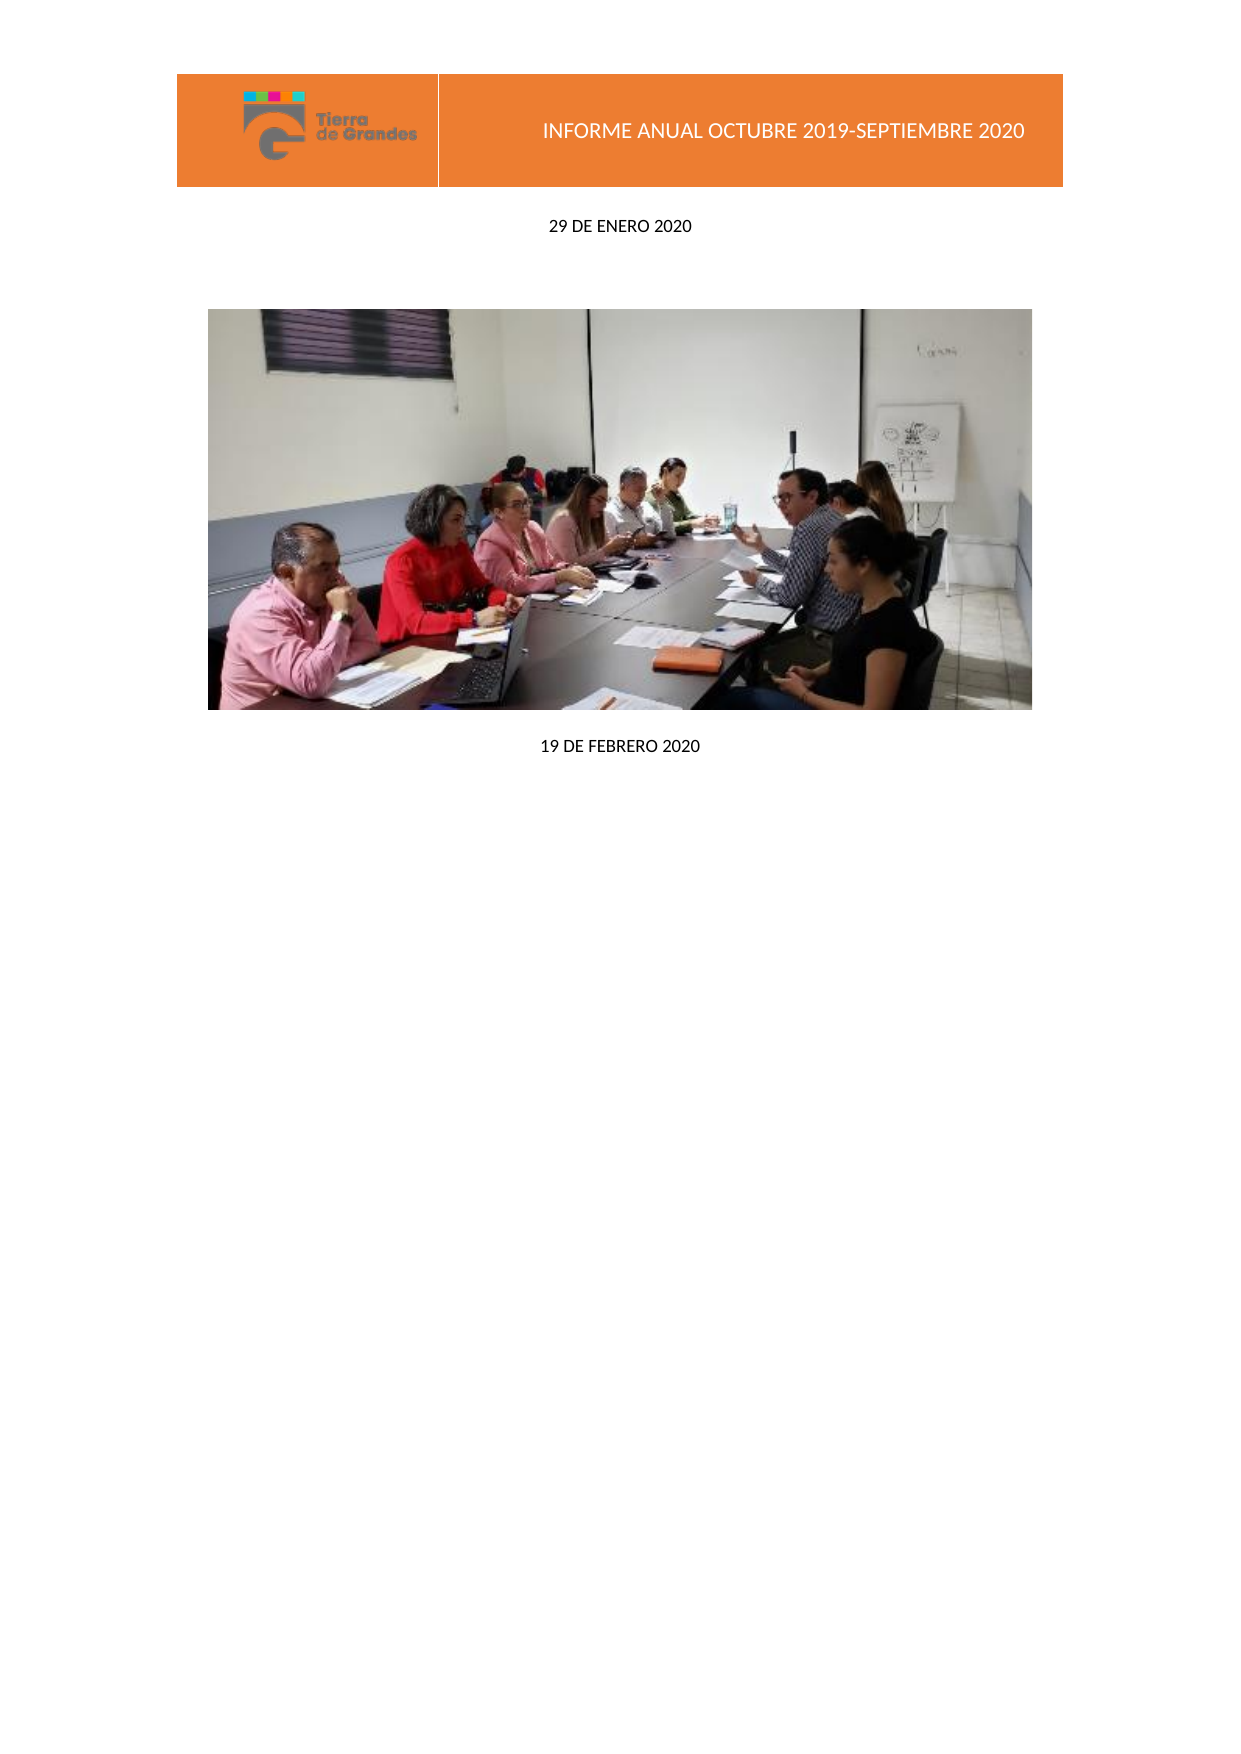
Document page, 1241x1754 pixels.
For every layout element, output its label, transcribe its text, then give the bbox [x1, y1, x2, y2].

text 29 DE ENERO 2020 [177, 215, 1063, 238]
picture [208, 309, 1033, 710]
text 19 DE FEBRERO 2020 [177, 734, 1063, 757]
picture [238, 85, 427, 175]
